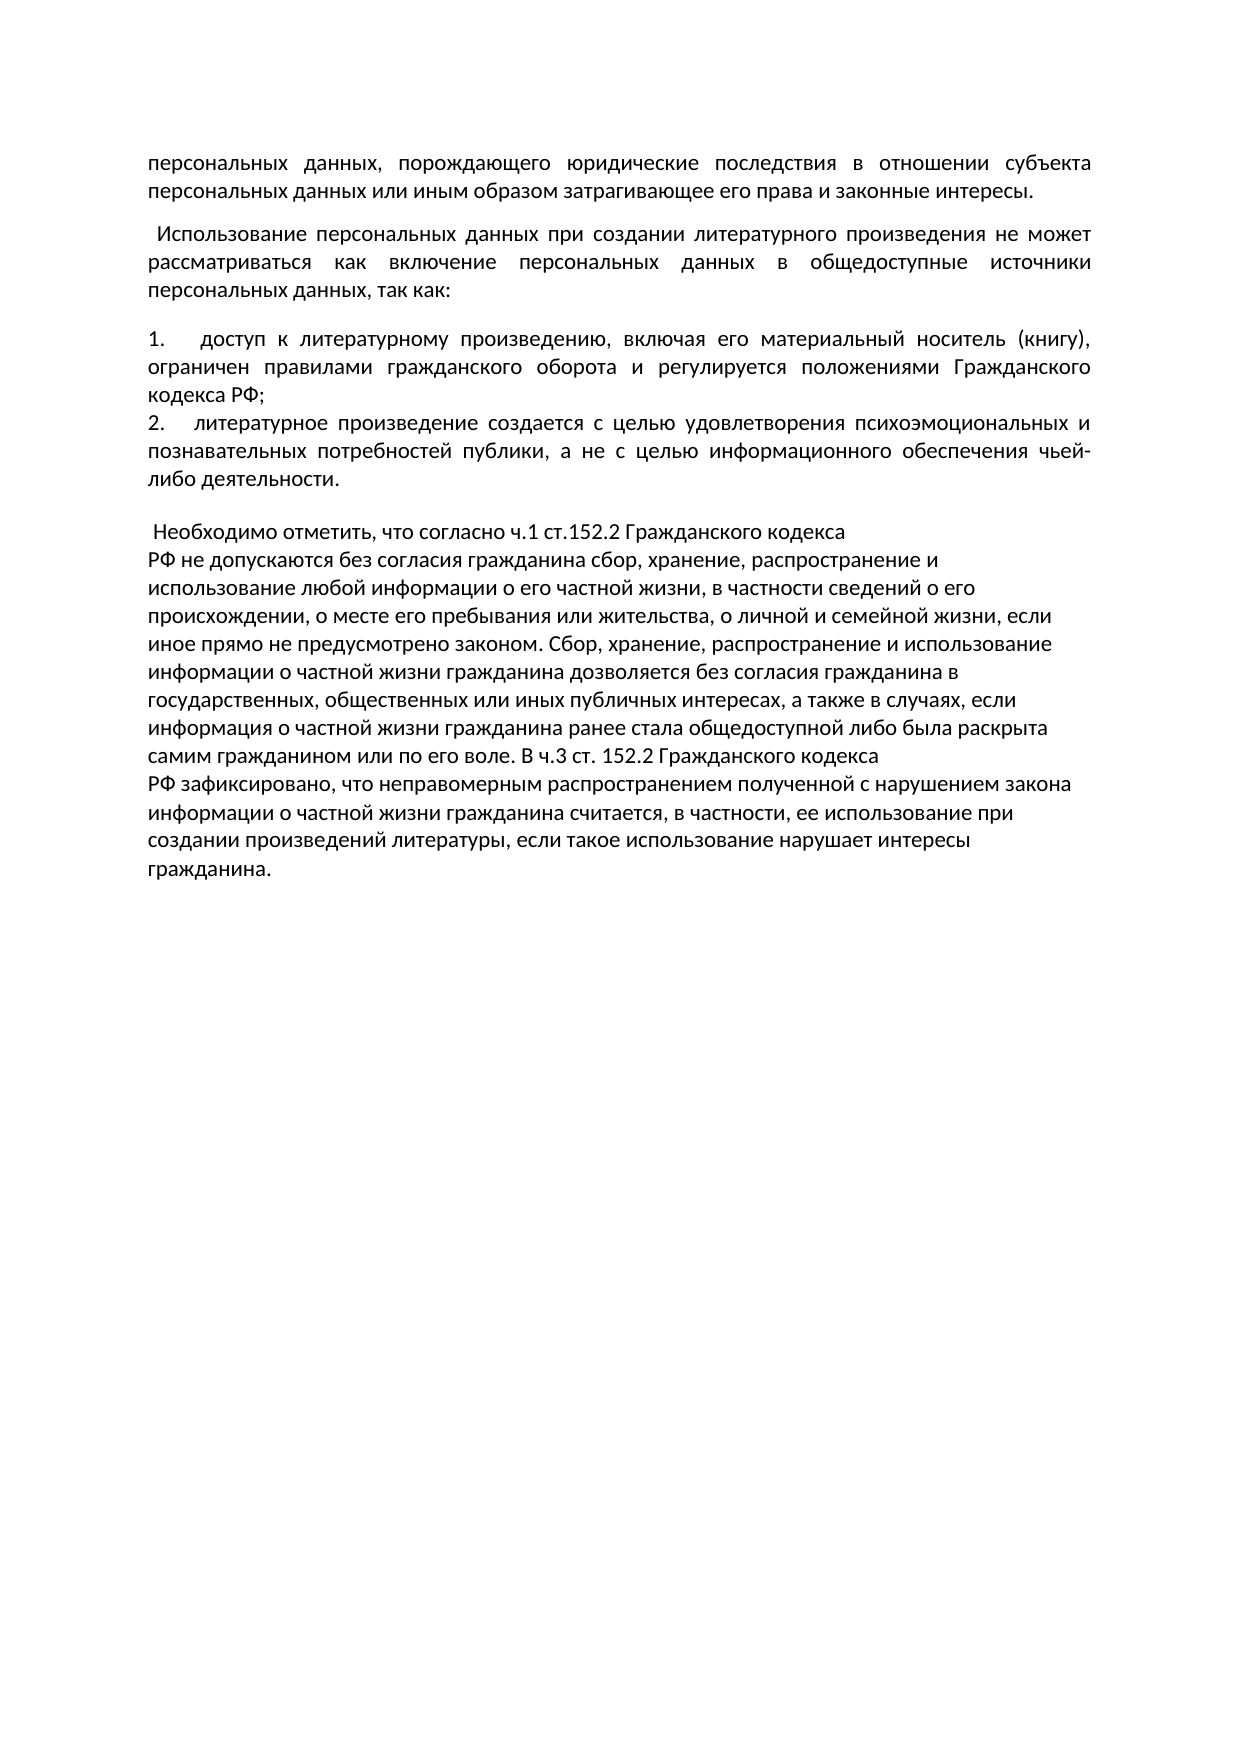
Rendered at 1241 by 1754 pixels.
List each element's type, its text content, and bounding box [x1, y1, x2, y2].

text РФ зафиксировано, что неправомерным распространением полученной с нарушением закона информации о частной жизни гражданина считается, в частности, ее использование при создании произведений литературы, если такое использование нарушает интересы гражданина. [148, 769, 1092, 882]
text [148, 148, 1092, 204]
text Необходимо отметить, что согласно ч.1 ст.152.2 Гражданского кодекса [148, 517, 1092, 545]
text Использование персональных данных при создании литературного произведения не может рассматриваться как включение персональных данных в общедоступные источники персональных данных, так как: [148, 219, 1092, 303]
text РФ не допускаются без согласия гражданина сбор, хранение, распространение и использование любой информации о его частной жизни, в частности сведений о его происхождении, о месте его пребывания или жительства, о личной и семейной жизни, если иное прямо не предусмотрено законом. Сбор, хранение, распространение и использование информации о частной жизни гражданина дозволяется без согласия гражданина в государственных, общественных или иных публичных интересах, а также в случаях, если информация о частной жизни гражданина ранее стала общедоступной либо была раскрыта самим гражданином или по его воле. В ч.3 ст. 152.2 Гражданского кодекса [148, 545, 1092, 769]
text 2. литературное произведение создается с целью удовлетворения психоэмоциональных и познавательных потребностей публики, а не с целью информационного обеспечения чьей-либо деятельности. [148, 408, 1092, 492]
text 1. доступ к литературному произведению, включая его материальный носитель (книгу), ограничен правилами гражданского оборота и регулируется положениями Гражданского кодекса РФ; [148, 324, 1092, 408]
